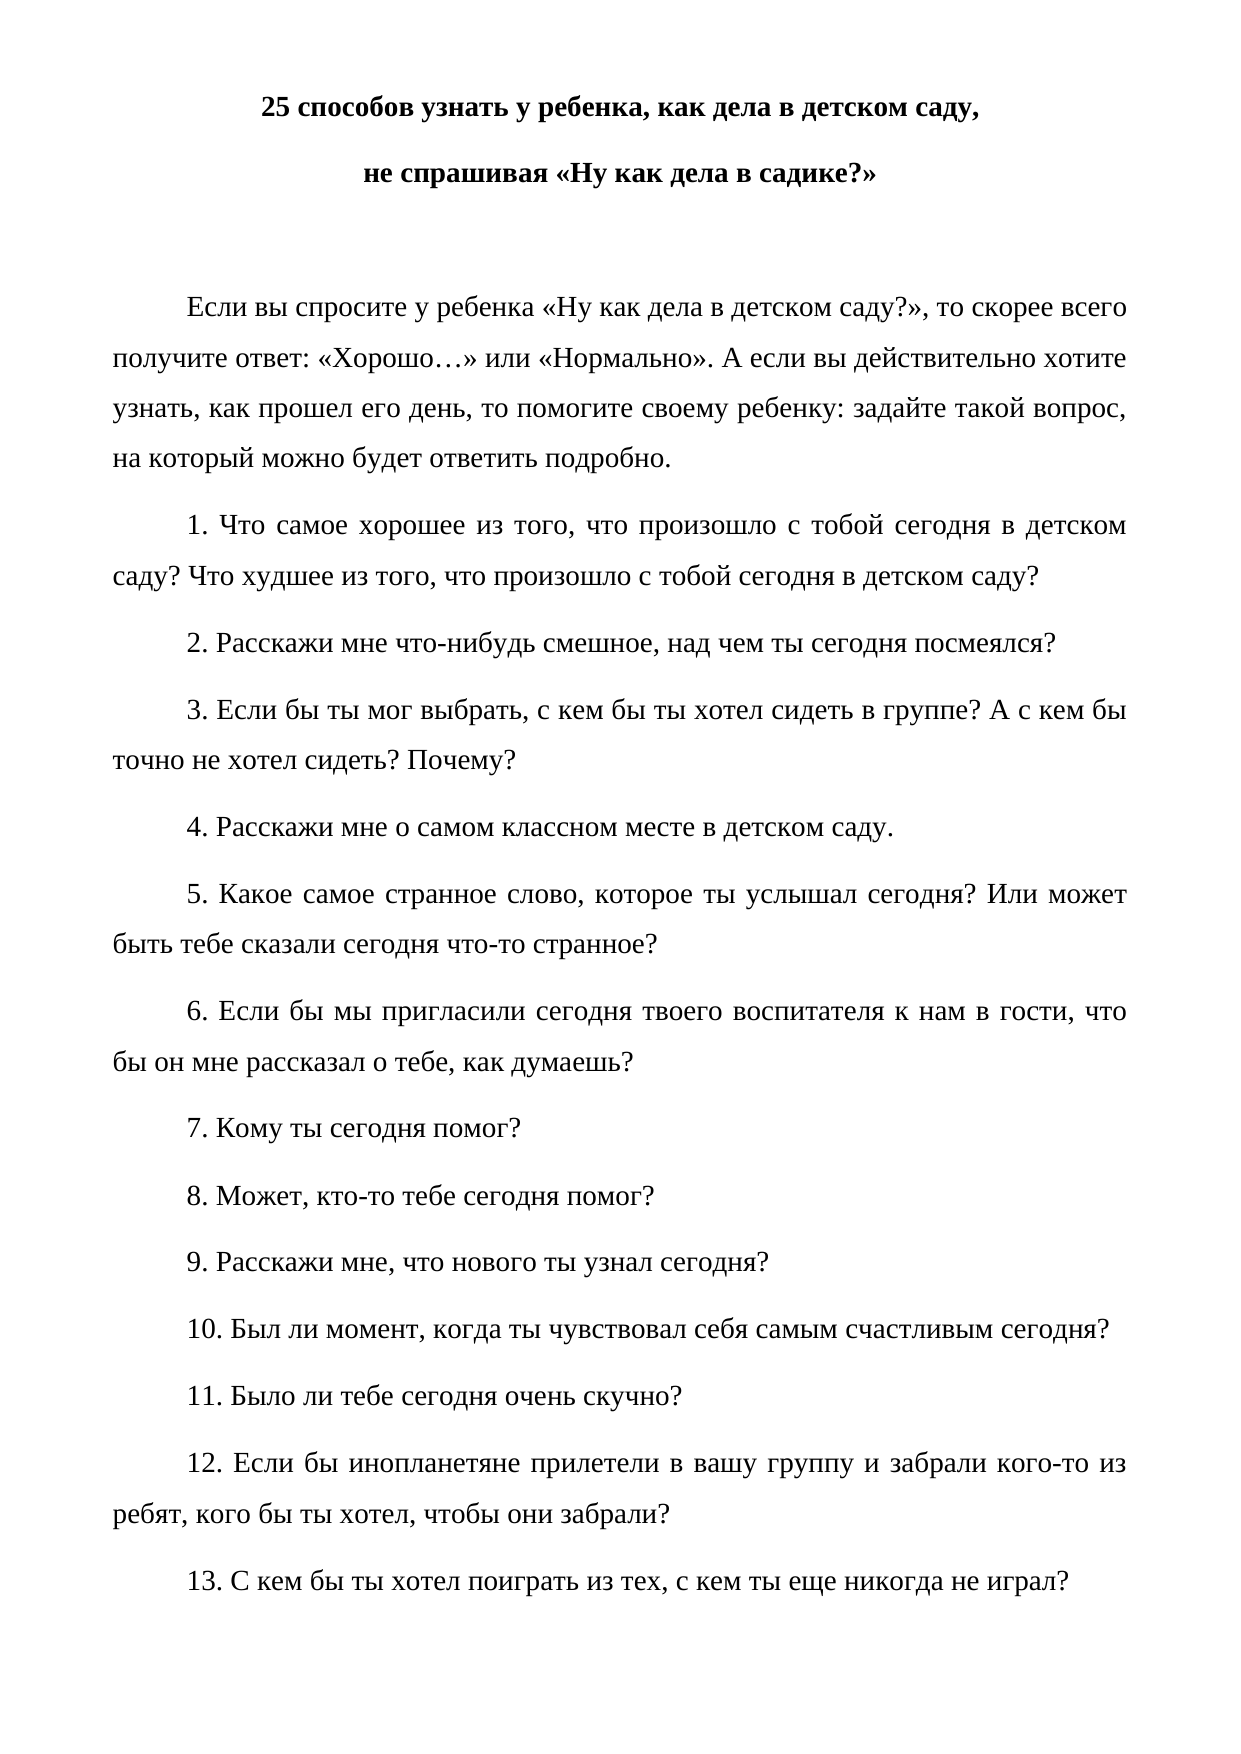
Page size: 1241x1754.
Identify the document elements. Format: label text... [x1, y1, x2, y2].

text 9. Расскажи мне, что нового ты узнал сегодня? [112, 1244, 1128, 1278]
text Если вы спросите у ребенка «Ну как дела в детском саду?», то скорее всего получите ответ: «Хорошо…» или «Нормально». А если вы действительно хотите узнать, как прошел его день, то помогите своему ребенку: задайте такой вопрос, на который можно будет ответить подробно. [112, 289, 1128, 474]
text 12. Если бы инопланетяне прилетели в вашу группу и забрали кого-то из ребят, кого бы ты хотел, чтобы они забрали? [112, 1446, 1128, 1529]
text 5. Какое самое странное слово, которое ты услышал сегодня? Или может быть тебе сказали сегодня что-то странное? [112, 876, 1128, 960]
text 7. Кому ты сегодня помог? [112, 1111, 1128, 1144]
text 8. Может, кто-то тебе сегодня помог? [112, 1178, 1128, 1211]
text 3. Если бы ты мог выбрать, с кем бы ты хотел сидеть в группе? А с кем бы точно не хотел сидеть? Почему? [112, 692, 1128, 776]
text 2. Расскажи мне что-нибудь смешное, над чем ты сегодня посмеялся? [112, 625, 1128, 658]
text не спрашивая «Ну как дела в садике?» [112, 156, 1128, 189]
text 13. С кем бы ты хотел поиграть из тех, с кем ты еще никогда не играл? [112, 1563, 1128, 1596]
text 6. Если бы мы пригласили сегодня твоего воспитателя к нам в гости, что бы он мне рассказал о тебе, как думаешь? [112, 993, 1128, 1077]
text 10. Был ли момент, когда ты чувствовал себя самым счастливым сегодня? [112, 1312, 1128, 1345]
text 4. Расскажи мне о самом классном месте в детском саду. [112, 809, 1128, 843]
text 25 способов узнать у ребенка, как дела в детском саду, [112, 89, 1128, 122]
text 11. Было ли тебе сегодня очень скучно? [112, 1378, 1128, 1412]
text 1. Что самое хорошее из того, что произошло с тобой сегодня в детском саду? Что худшее из того, что произошло с тобой сегодня в детском саду? [112, 507, 1128, 591]
